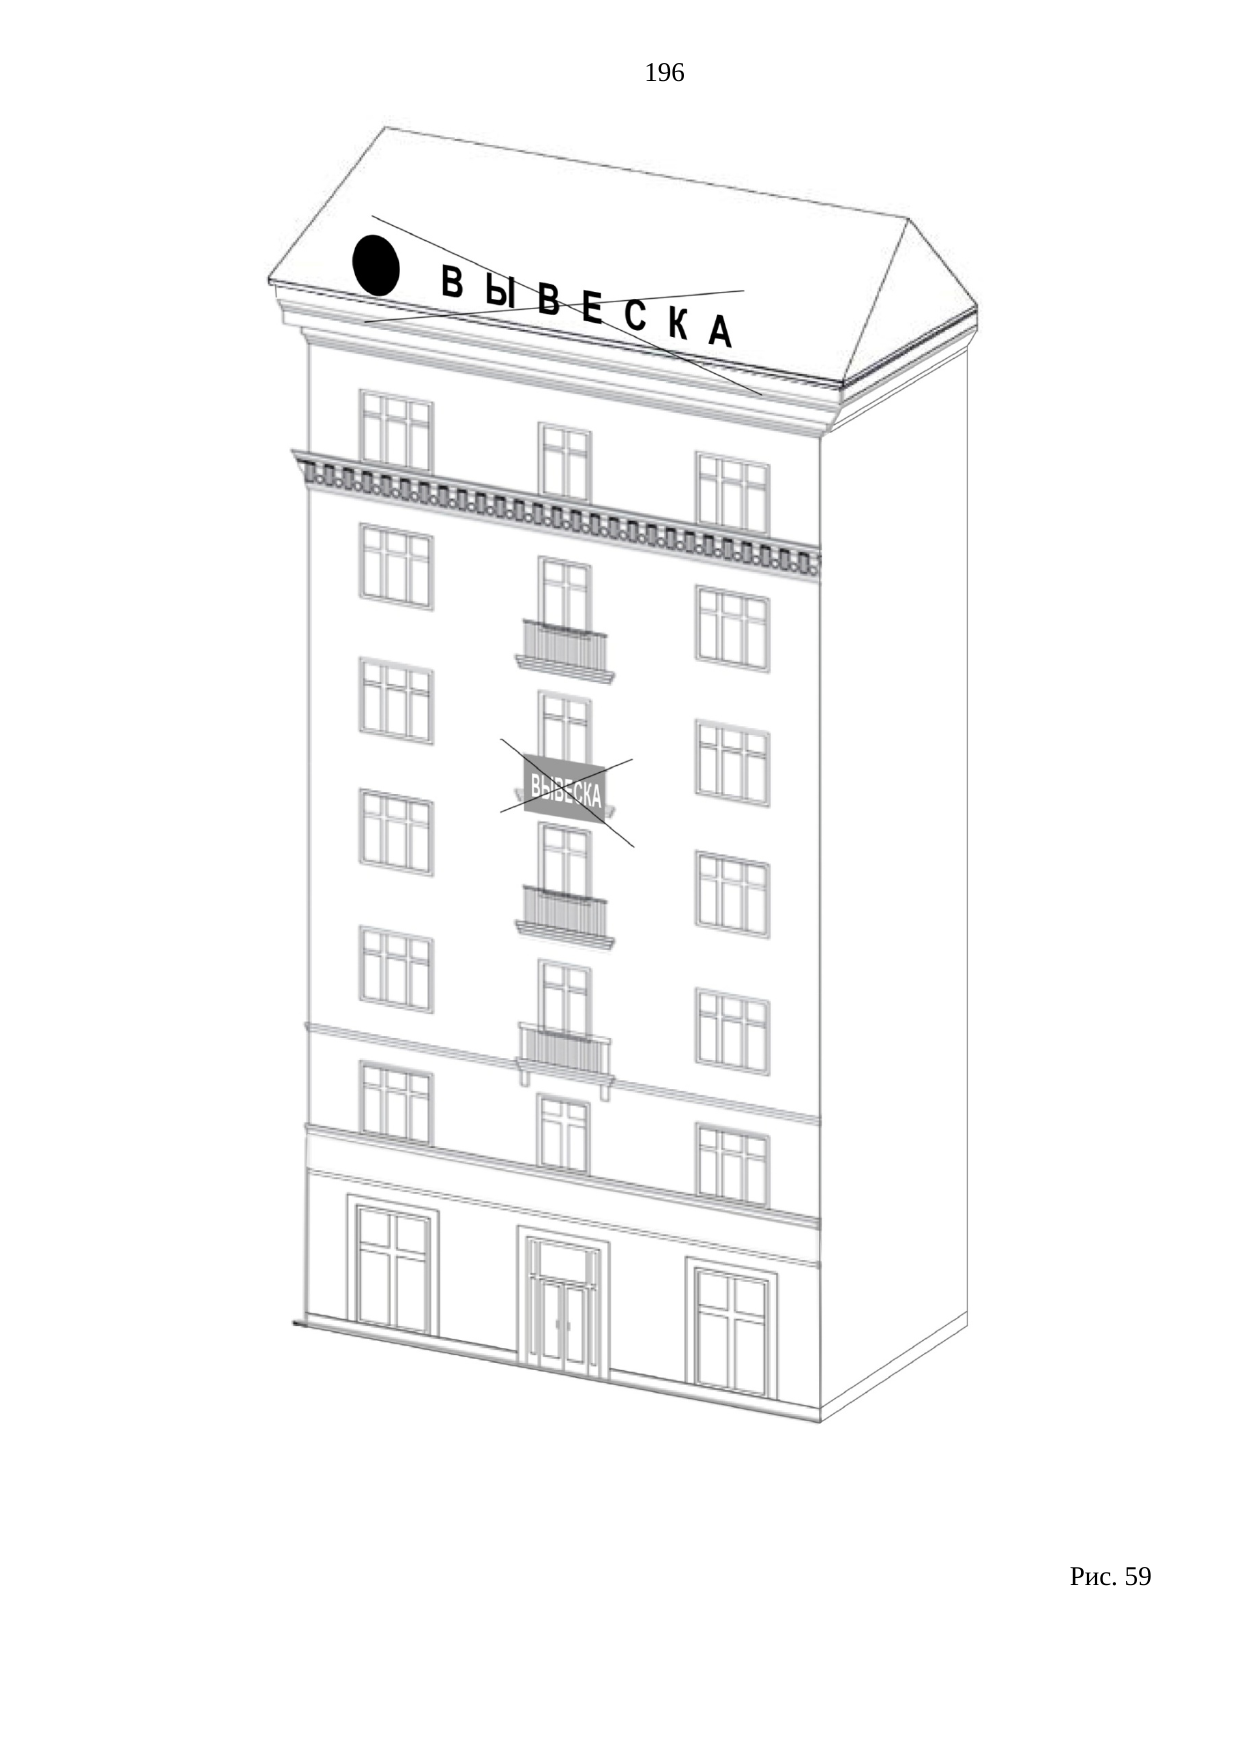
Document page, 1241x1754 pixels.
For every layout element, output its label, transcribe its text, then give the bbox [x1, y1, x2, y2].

picture [236, 115, 1013, 1436]
text Рис. 59 [236, 1560, 1152, 1591]
